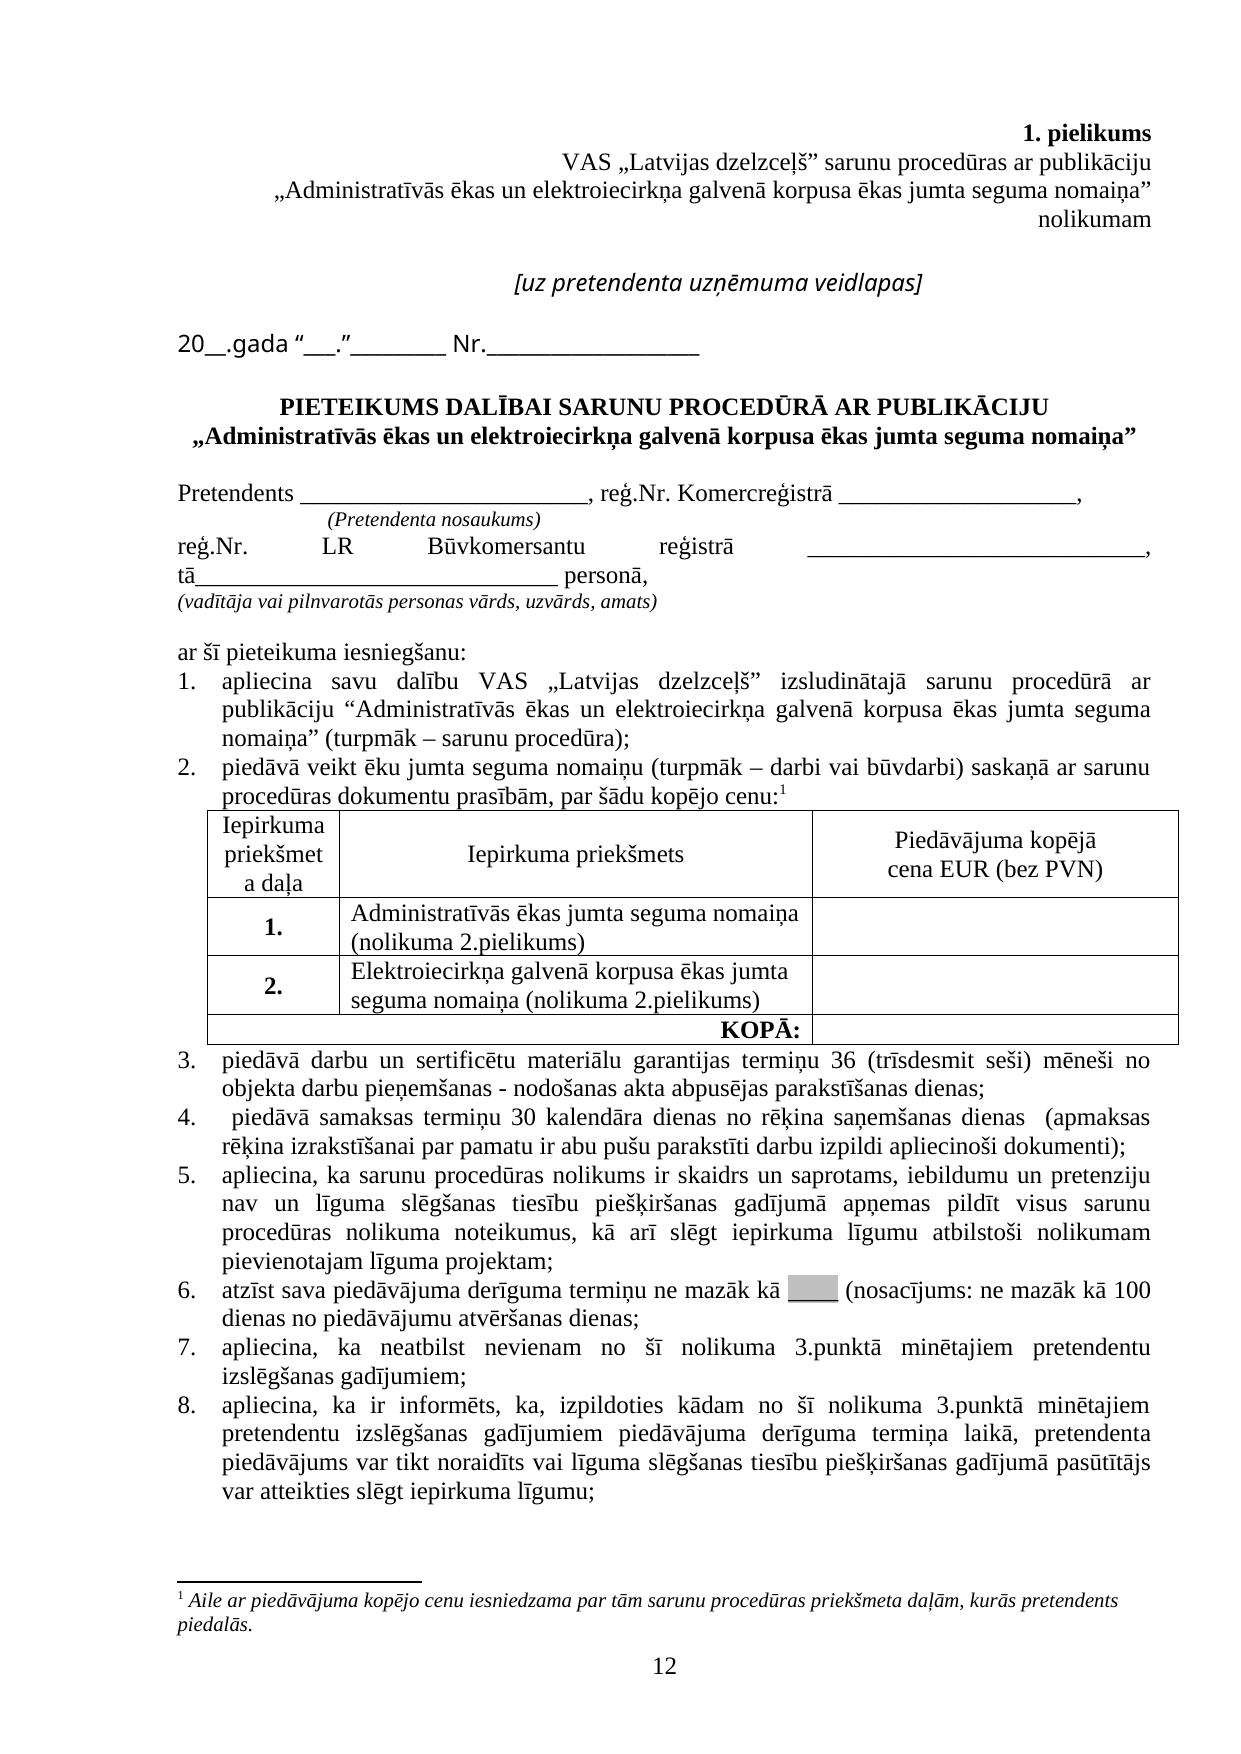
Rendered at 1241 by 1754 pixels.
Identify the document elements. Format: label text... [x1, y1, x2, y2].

table_header Iepirkuma priekšmets [340, 811, 812, 897]
list atzīst sava piedāvājuma derīguma termiņu ne mazāk kā ____ (nosacījums: ne mazāk kā 100 dienas no piedāvājumu atvēršanas dienas; [177, 1275, 1152, 1332]
text reģ.Nr. LR Būvkomersantu reģistrā ___________________________, tā_____________________________ personā, [177, 531, 1152, 589]
subtitle 1. pielikums [177, 118, 1152, 147]
table_cell KOPĀ: [208, 1015, 812, 1044]
text „Administratīvās ēkas un elektroiecirkņa galvenā korpusa ēkas jumta seguma nomaiņa” [177, 421, 1152, 450]
table_cell Elektroiecirkņa galvenā korpusa ēkas jumta seguma nomaiņa (nolikuma 2.pielikums) [340, 956, 812, 1014]
text (Pretendenta nosaukums) [177, 507, 1152, 531]
list apliecina, ka ir informēts, ka, izpildoties kādam no šī nolikuma 3.punktā minētajiem pretendentu izslēgšanas gadījumiem piedāvājuma derīguma termiņa laikā, pretendenta piedāvājums var tikt noraidīts vai līguma slēgšanas tiesību piešķiršanas gadījumā pasūtītājs var atteikties slēgt iepirkuma līgumu; [177, 1390, 1152, 1505]
text „Administratīvās ēkas un elektroiecirkņa galvenā korpusa ēkas jumta seguma nomaiņa” nolikumam [177, 176, 1152, 233]
list apliecina savu dalību VAS „Latvijas dzelzceļš” izsludinātajā sarunu procedūrā ar publikāciju “Administratīvās ēkas un elektroiecirkņa galvenā korpusa ēkas jumta seguma nomaiņa” (turpmāk – sarunu procedūra); [177, 666, 1152, 752]
list piedāvā samaksas termiņu 30 kalendāra dienas no rēķina saņemšanas dienas (apmaksas rēķina izrakstīšanai par pamatu ir abu pušu parakstīti darbu izpildi apliecinoši dokumenti); [177, 1102, 1152, 1160]
table_cell 2. [208, 956, 339, 1014]
subtitle PIETEIKUMS DALĪBAI SARUNU PROCEDŪRĀ AR PUBLIKĀCIJU [177, 392, 1152, 421]
list apliecina, ka sarunu procedūras nolikums ir skaidrs un saprotams, iebildumu un pretenziju nav un līguma slēgšanas tiesību piešķiršanas gadījumā apņemas pildīt visus sarunu procedūras nolikuma noteikumus, kā arī slēgt iepirkuma līgumu atbilstoši nolikumam pievienotajam līguma projektam; [177, 1160, 1152, 1275]
text [uz pretendenta uzņēmuma veidlapas] [252, 266, 1152, 298]
table_header Piedāvājuma kopējā cena EUR (bez PVN) [813, 811, 1178, 897]
text VAS „Latvijas dzelzceļš” sarunu procedūras ar publikāciju [177, 147, 1152, 176]
list apliecina, ka neatbilst nevienam no šī nolikuma 3.punktā minētajiem pretendentu izslēgšanas gadījumiem; [177, 1332, 1152, 1390]
text 20__.gada “___.”_________ Nr.____________________ [177, 327, 1152, 360]
list piedāvā veikt ēku jumta seguma nomaiņu (turpmāk – darbi vai būvdarbi) saskaņā ar sarunu procedūras dokumentu prasībām, par šādu kopējo cenu: [177, 752, 1152, 809]
table_cell [813, 956, 1178, 1014]
text (vadītāja vai pilnvarotās personas vārds, uzvārds, amats) [177, 589, 1152, 637]
text ar šī pieteikuma iesniegšanu: [177, 637, 1152, 666]
table_cell 1. [208, 898, 339, 955]
table_cell Administratīvās ēkas jumta seguma nomaiņa (nolikuma 2.pielikums) [340, 898, 812, 955]
table_cell [813, 898, 1178, 955]
table_header Iepirkuma priekšmeta daļa [208, 811, 339, 897]
list piedāvā darbu un sertificētu materiālu garantijas termiņu 36 (trīsdesmit seši) mēneši no objekta darbu pieņemšanas - nodošanas akta abpusējas parakstīšanas dienas; [177, 1045, 1152, 1102]
table_cell [813, 1015, 1178, 1044]
text Pretendents _______________________, reģ.Nr. Komercreģistrā ___________________, [177, 478, 1152, 507]
